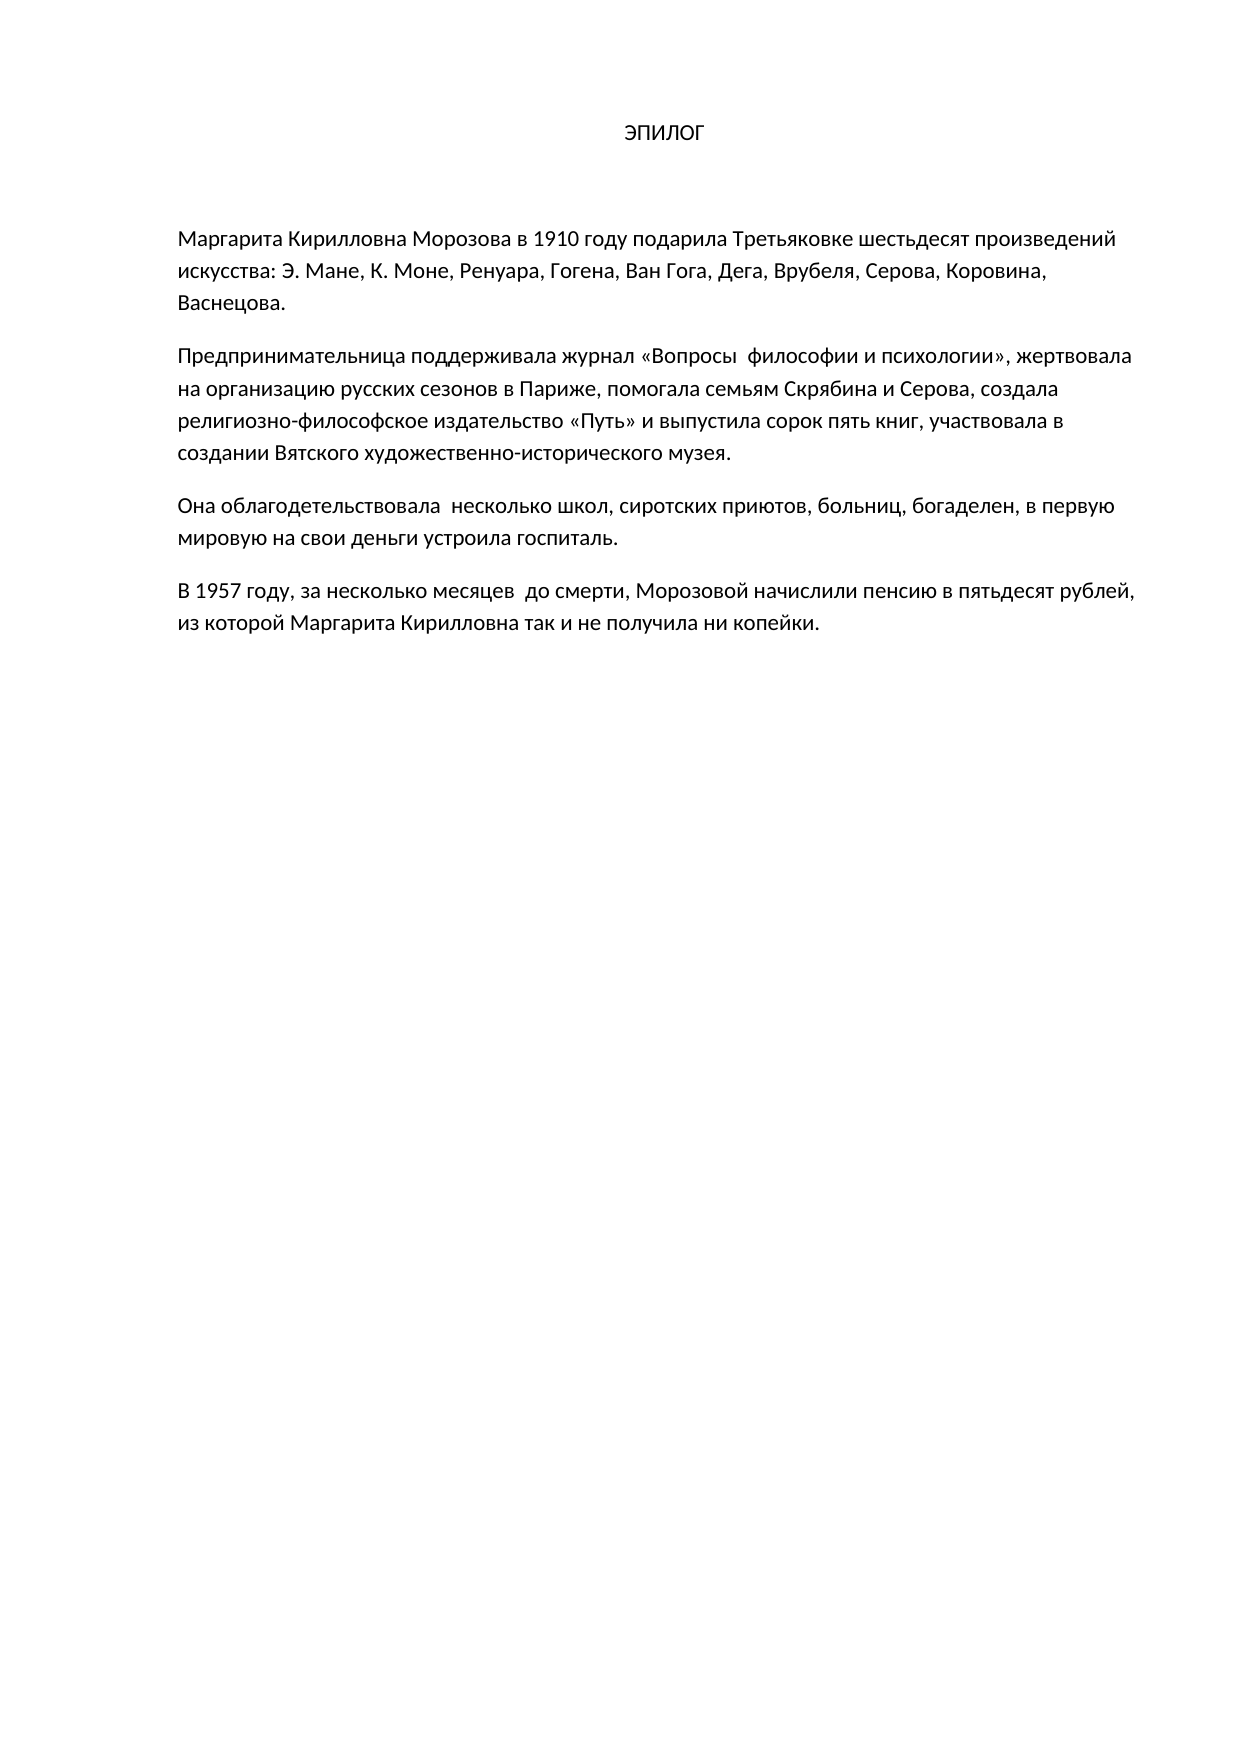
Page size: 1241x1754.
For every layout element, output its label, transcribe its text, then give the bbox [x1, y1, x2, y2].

text Предпринимательница поддерживала журнал «Вопросы философии и психологии», жертвовала на организацию русских сезонов в Париже, помогала семьям Скрябина и Серова, создала религиозно-философское издательство «Путь» и выпустила сорок пять книг, участвовала в создании Вятского художественно-исторического музея. [177, 342, 1152, 466]
text Маргарита Кирилловна Морозова в 1910 году подарила Третьяковке шестьдесят произведений искусства: Э. Мане, К. Моне, Ренуара, Гогена, Ван Гога, Дега, Врубеля, Серова, Коровина, Васнецова. [177, 224, 1152, 317]
text В 1957 году, за несколько месяцев до смерти, Морозовой начислили пенсию в пятьдесят рублей, из которой Маргарита Кирилловна так и не получила ни копейки. [177, 576, 1152, 637]
text Она облагодетельствовала несколько школ, сиротских приютов, больниц, богаделен, в первую мировую на свои деньги устроила госпиталь. [177, 491, 1152, 551]
text ЭПИЛОГ [177, 118, 1152, 146]
